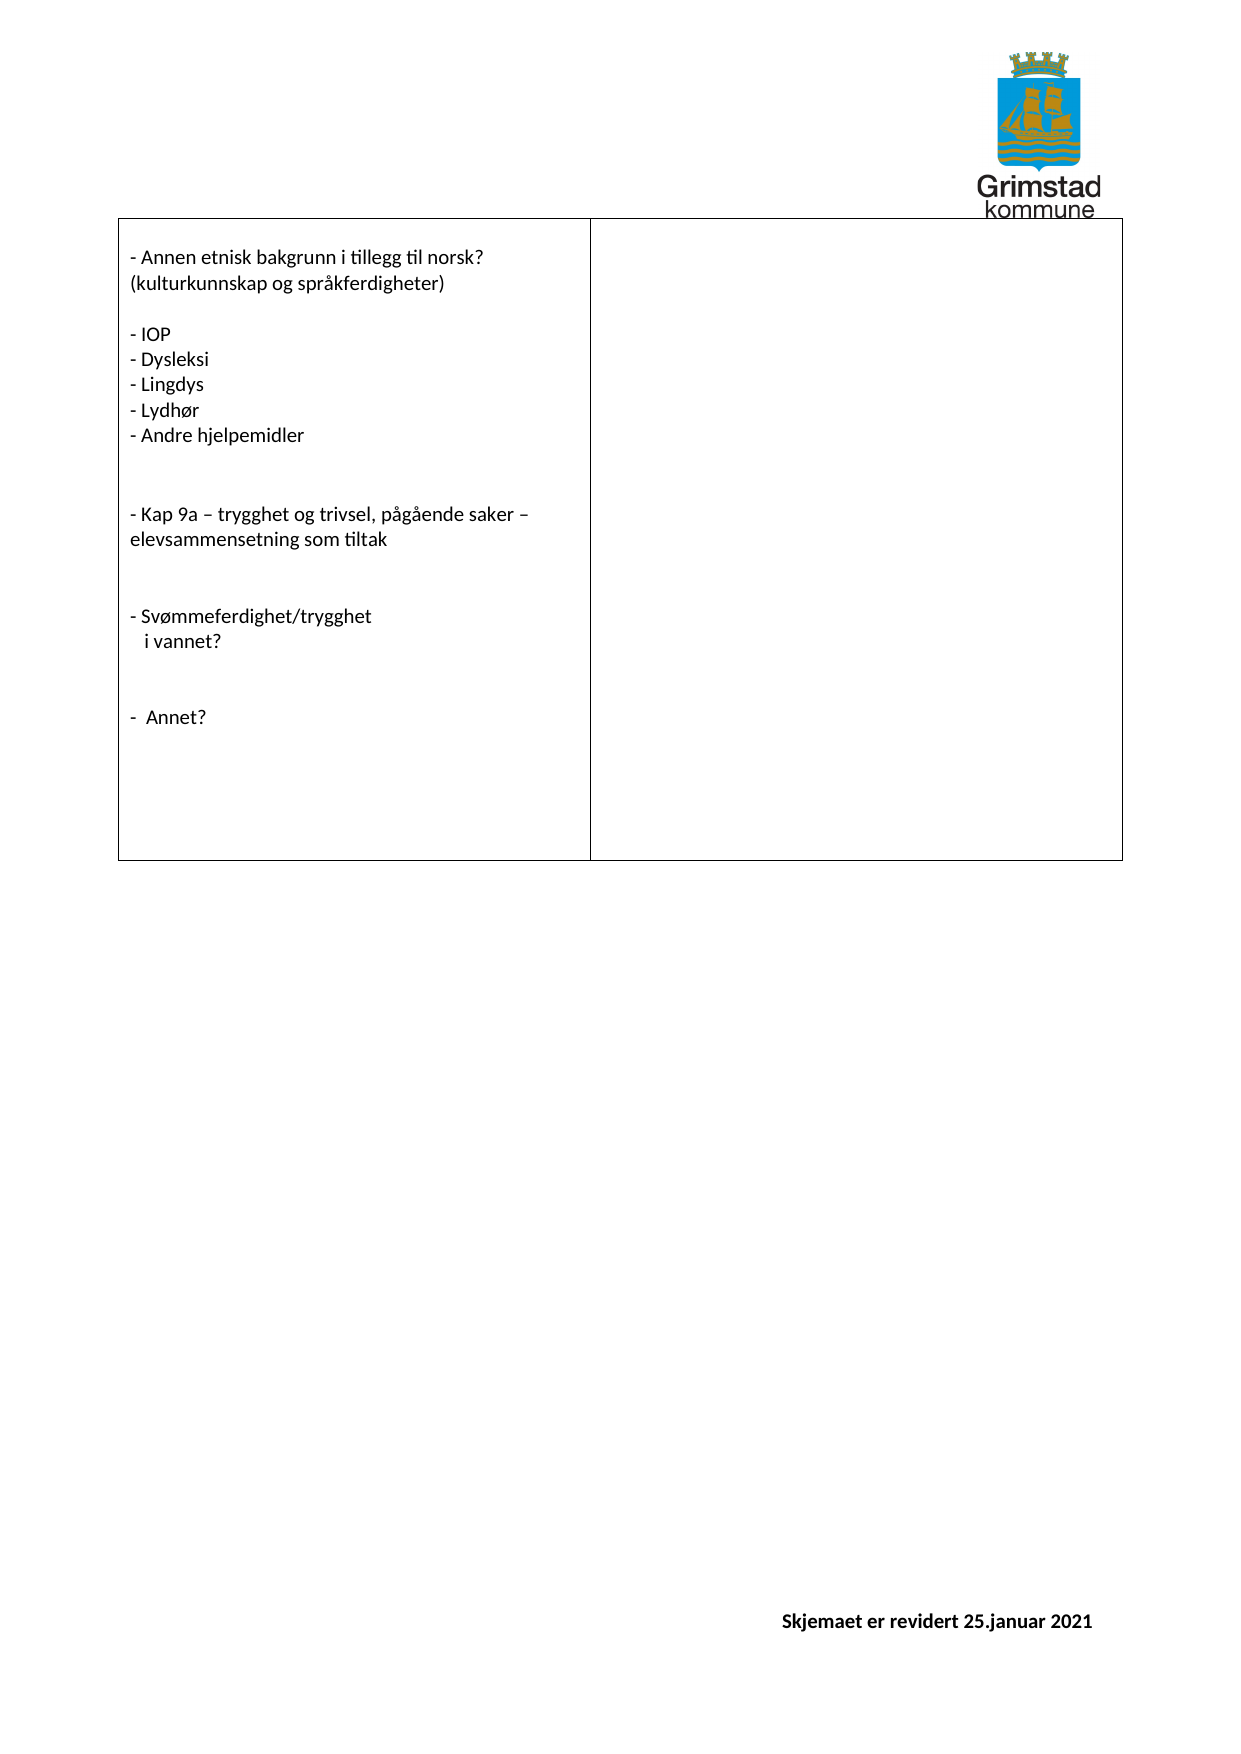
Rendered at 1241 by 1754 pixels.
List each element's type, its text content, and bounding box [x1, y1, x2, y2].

table_cell [591, 219, 1122, 860]
picture [977, 52, 1100, 218]
